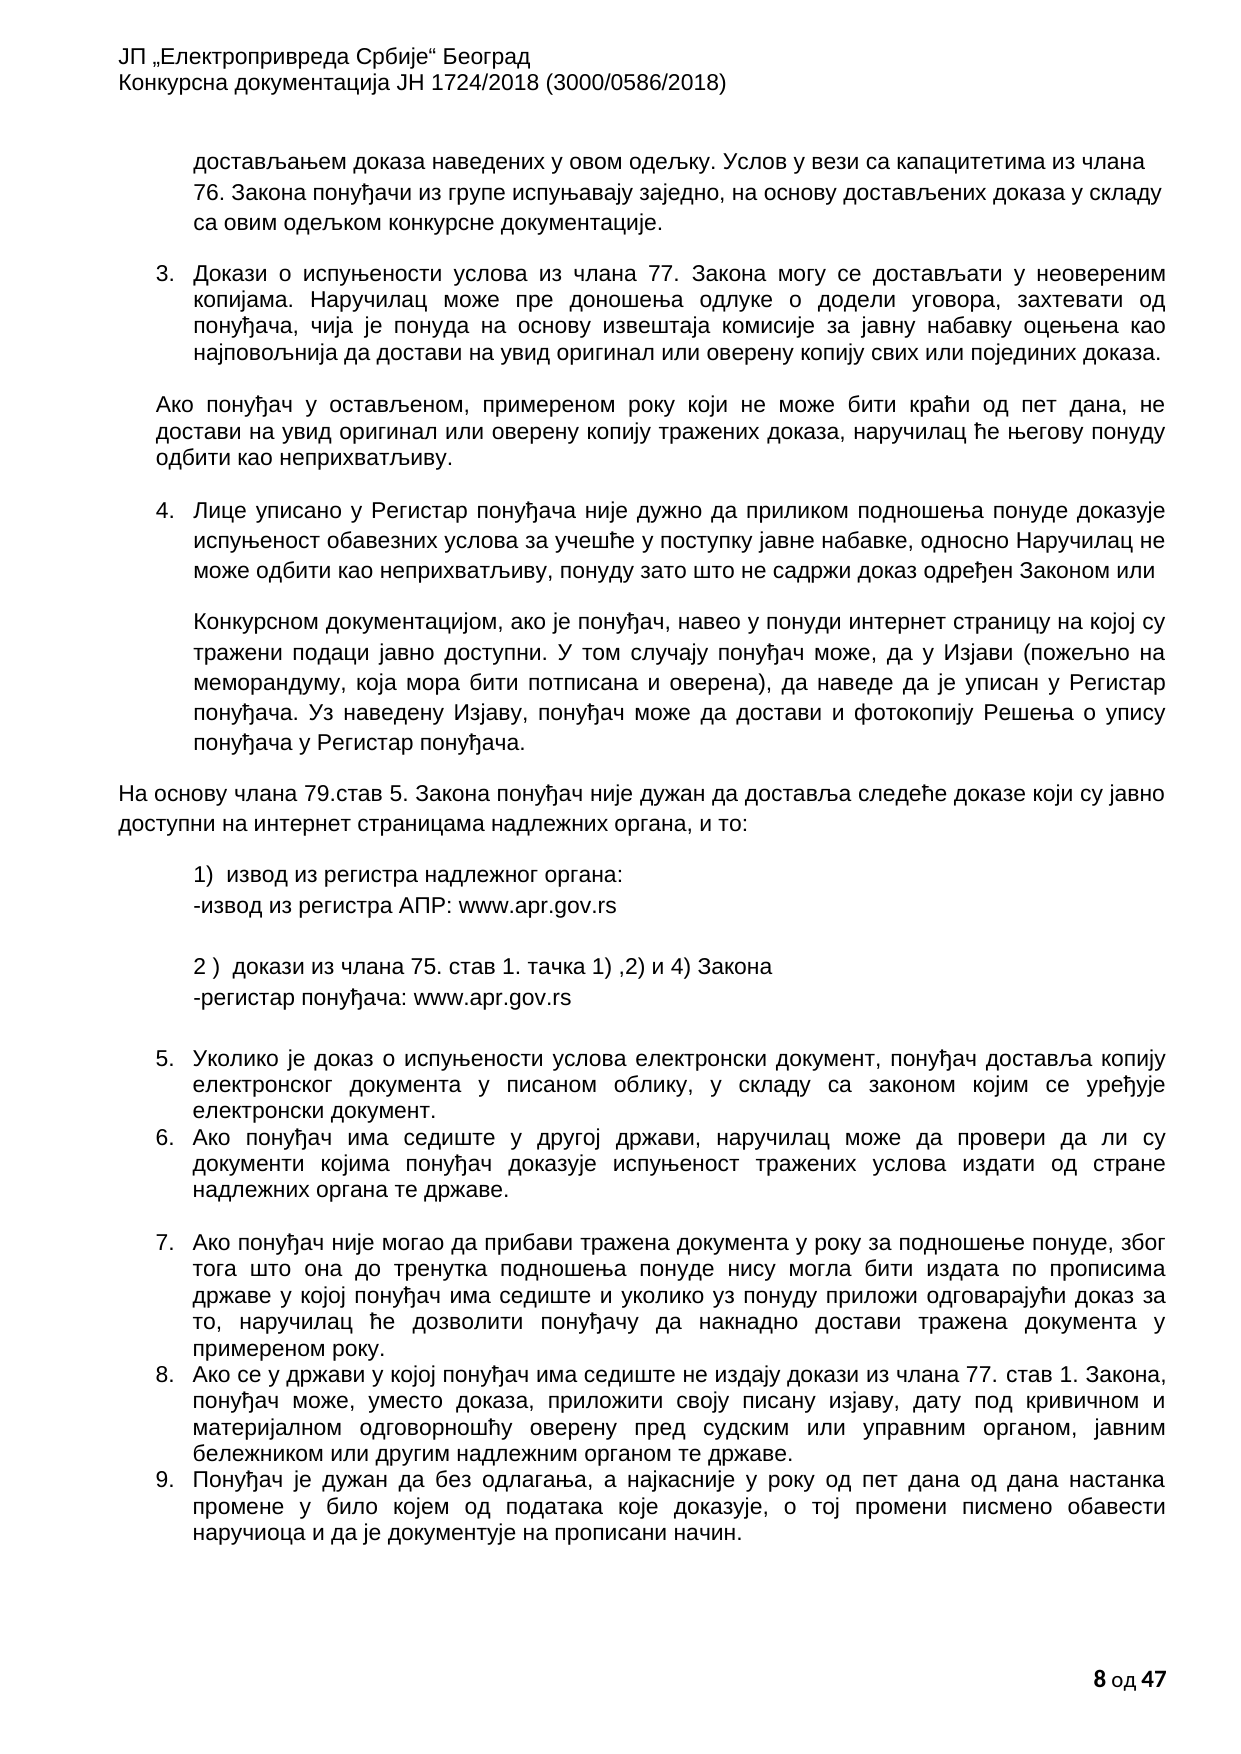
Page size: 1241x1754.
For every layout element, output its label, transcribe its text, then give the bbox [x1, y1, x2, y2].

list Ако понуђач има седиште у другој држави, наручилац може да провери да ли су документи којима понуђач доказује испуњеност тражених услова издати од стране надлежних органа те државе. [155, 1124, 1166, 1203]
text На основу члана 79.став 5. Закона понуђач није дужан да доставља следеће доказе који су јавно доступни на интернет страницама надлежних органа, и то: [118, 780, 1166, 837]
list Докази о испуњености услова из члана 77. Закона могу се достављати у неовереним копијама. Наручилац може пре доношења одлуке о додели уговора, захтевати од понуђача, чија је понуда на основу извештаја комисије за јавну набавку оцењена као најповољнија да достави на увид оригинал или оверену копију свих или појединих доказа. [156, 260, 1166, 365]
text Конкурсном документацијом, ако је понуђач, навео у понуди интернет страницу на којој су тражени подаци јавно доступни. У том случају понуђач може, да у Изјави (пожељно на меморандуму, која мора бити потписана и оверена), да наведе да је уписан у Регистар понуђача. Уз наведену Изјаву, понуђач може да достави и фотокопију Решења о упису понуђача у Регистар понуђача. [193, 608, 1166, 756]
text 1) извод из регистра надлежног органа: [118, 861, 1166, 888]
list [156, 148, 1166, 235]
list Ако понуђач није могао да прибави тражена документа у року за подношење понуде, због тога што она до тренутка подношења понуде нису могла бити издата по прописима државе у којој понуђач има седиште и уколико уз понуду приложи одговарајући доказ за то, наручилац ће дозволити понуђачу да накнадно достави тражена документа у примереном року. [155, 1229, 1166, 1361]
list Ако се у држави у којој понуђач има седиште не издају докази из члана 77. став 1. Закона, понуђач може, уместо доказа, приложити своју писану изјаву, дату под кривичном и материјалном одговорношћу оверену пред судским или управним органом, јавним бележником или другим надлежним органом те државе. [155, 1361, 1166, 1466]
text 2 ) докази из члана 75. став 1. тачка 1) ,2) и 4) Закона [118, 953, 1166, 979]
text Ако понуђач у остављеном, примереном року који не може бити краћи од пет дана, не достави на увид оригинал или оверену копију тражених доказа, наручилац ће његову понуду одбити као неприхватљиву. [156, 391, 1166, 471]
list Уколико је доказ о испуњености услова електронски документ, понуђач доставља копију електронског документа у писаном облику, у складу са законом којим се уређује електронски документ. [155, 1044, 1166, 1124]
list Лице уписано у Регистар понуђача није дужно да приликом подношења понуде доказује испуњеност обавезних услова за учешће у поступку јавне набавке, односно Наручилац не може одбити као неприхватљиву, понуду зато што не садржи доказ одређен Законом или [156, 497, 1166, 584]
list Понуђач је дужан да без одлагања, а најкасније у року од пет дана од дана настанка промене у било којем од података које доказује, о тој промени писмено обавести наручиоца и да је документује на прописани начин. [155, 1466, 1166, 1545]
text -извод из регистра АПР: www.apr.gov.rs [118, 892, 1166, 918]
text -регистар понуђача: www.apr.gov.rs [118, 983, 1166, 1010]
